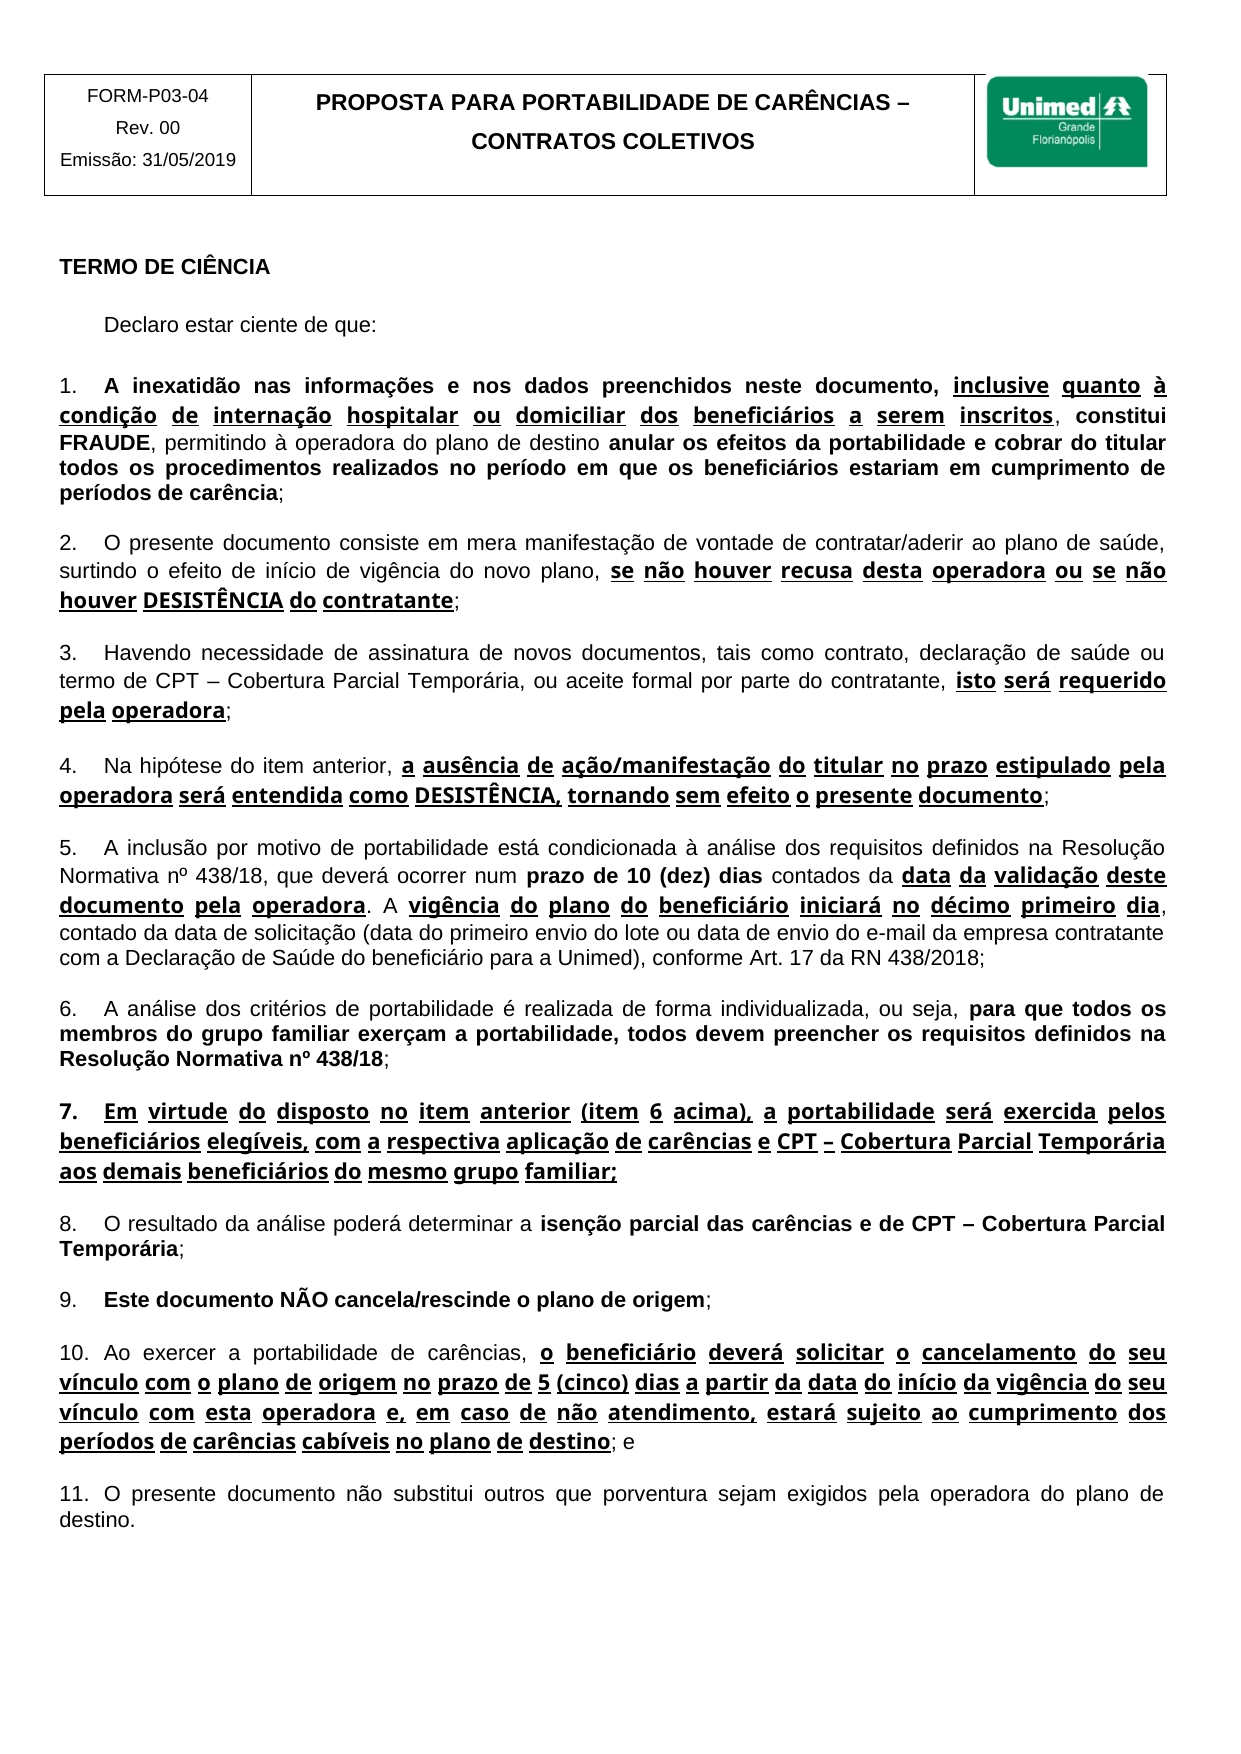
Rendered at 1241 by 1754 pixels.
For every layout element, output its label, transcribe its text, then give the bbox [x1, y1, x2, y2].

list A inexatidão nas informações e nos dados preenchidos neste documento, inclusive quanto à condição de internação hospitalar ou domiciliar dos beneficiários a serem inscritos, constitui FRAUDE, permitindo à operadora do plano de destino anular os efeitos da portabilidade e cobrar do titular todos os procedimentos realizados no período em que os beneficiários estariam em cumprimento de períodos de carência; [59, 370, 1167, 505]
list O presente documento não substitui outros que porventura sejam exigidos pela operadora do plano de destino. [59, 1481, 1167, 1532]
list Na hipótese do item anterior, a ausência de ação/manifestação do titular no prazo estipulado pela operadora será entendida como DESISTÊNCIA, tornando sem efeito o presente documento; [59, 750, 1167, 810]
list A análise dos critérios de portabilidade é realizada de forma individualizada, ou seja, para que todos os membros do grupo familiar exerçam a portabilidade, todos devem preencher os requisitos definidos na Resolução Normativa nº 438/18; [59, 996, 1167, 1071]
picture [985, 74, 1149, 169]
list Em virtude do disposto no item anterior (item 6 acima), a portabilidade será exercida pelos beneficiários elegíveis, com a respectiva aplicação de carências e CPT – Cobertura Parcial Temporária aos demais beneficiários do mesmo grupo familiar; [59, 1096, 1167, 1186]
list Ao exercer a portabilidade de carências, o beneficiário deverá solicitar o cancelamento do seu vínculo com o plano de origem no prazo de 5 (cinco) dias a partir da data do início da vigência do seu vínculo com esta operadora e, em caso de não atendimento, estará sujeito ao cumprimento dos períodos de carências cabíveis no plano de destino; e [59, 1337, 1167, 1456]
text Declaro estar ciente de que: [59, 312, 1063, 337]
text TERMO DE CIÊNCIA [59, 254, 1063, 279]
list Este documento NÃO cancela/rescinde o plano de origem; [59, 1287, 1167, 1312]
list Havendo necessidade de assinatura de novos documentos, tais como contrato, declaração de saúde ou termo de CPT – Cobertura Parcial Temporária, ou aceite formal por parte do contratante, isto será requerido pela operadora; [59, 640, 1167, 725]
list A inclusão por motivo de portabilidade está condicionada à análise dos requisitos definidos na Resolução Normativa nº 438/18, que deverá ocorrer num prazo de 10 (dez) dias contados da data da validação deste documento pela operadora. A vigência do plano do beneficiário iniciará no décimo primeiro dia, contado da data de solicitação (data do primeiro envio do lote ou data de envio do e-mail da empresa contratante com a Declaração de Saúde do beneficiário para a Unimed), conforme Art. 17 da RN 438/2018; [59, 835, 1167, 970]
list O presente documento consiste em mera manifestação de vontade de contratar/aderir ao plano de saúde, surtindo o efeito de início de vigência do novo plano, se não houver recusa desta operadora ou se não houver DESISTÊNCIA do contratante; [59, 530, 1167, 615]
list O resultado da análise poderá determinar a isenção parcial das carências e de CPT – Cobertura Parcial Temporária; [59, 1211, 1167, 1261]
